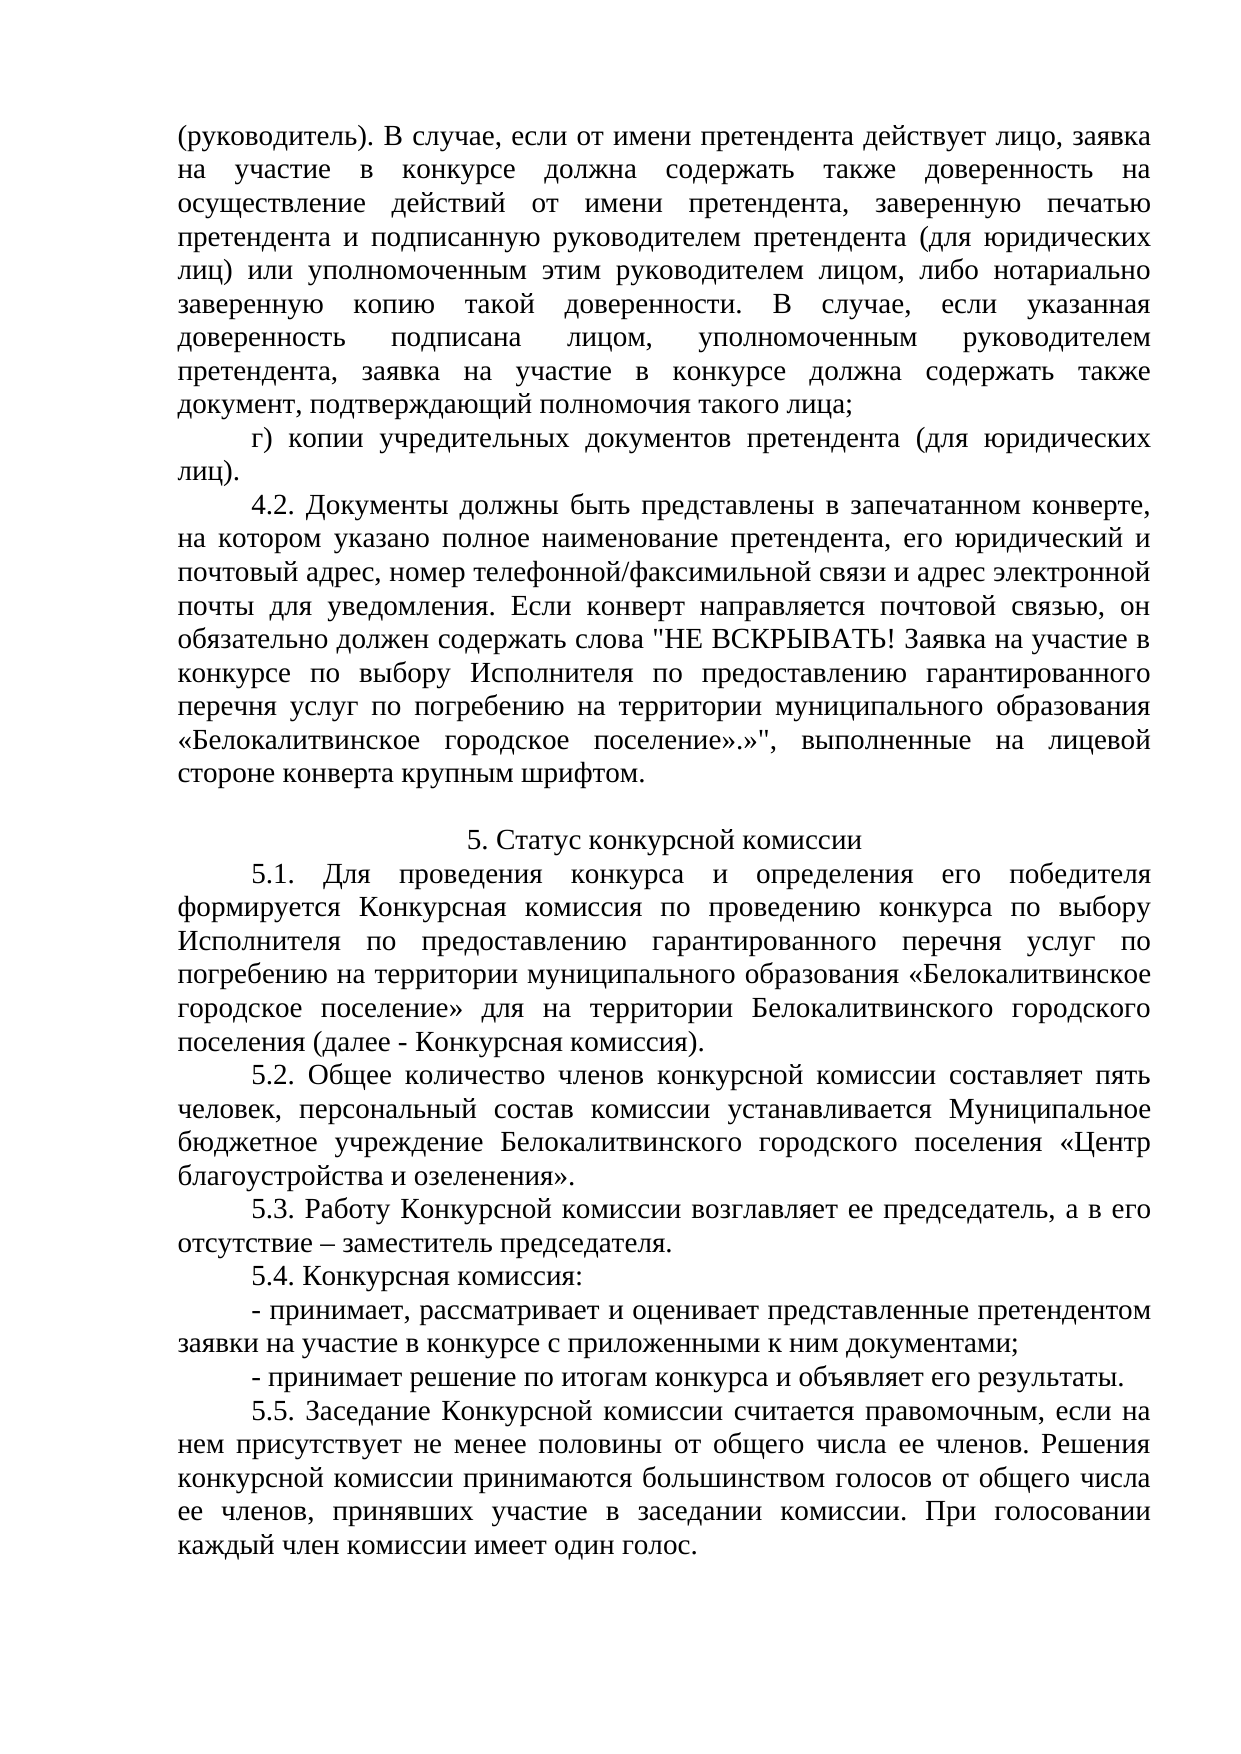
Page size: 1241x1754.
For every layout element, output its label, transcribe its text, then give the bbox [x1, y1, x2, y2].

text 5.3. Работу Конкурсной комиссии возглавляет ее председатель, а в его отсутствие – заместитель председателя. [177, 1191, 1152, 1258]
text г) копии учредительных документов претендента (для юридических лиц). [177, 420, 1152, 487]
text 5.5. Заседание Конкурсной комиссии считается правомочным, если на нем присутствует не менее половины от общего числа ее членов. Решения конкурсной комиссии принимаются большинством голосов от общего числа ее членов, принявших участие в заседании комиссии. При голосовании каждый член комиссии имеет один голос. [177, 1393, 1152, 1560]
text - принимает, рассматривает и оценивает представленные претендентом заявки на участие в конкурсе с приложенными к ним документами; [177, 1292, 1152, 1359]
text - принимает решение по итогам конкурса и объявляет его результаты. [177, 1359, 1152, 1393]
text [177, 118, 1152, 420]
text 5. Статус конкурсной комиссии [177, 822, 1152, 856]
text 5.2. Общее количество членов конкурсной комиссии составляет пять человек, персональный состав комиссии устанавливается Муниципальное бюджетное учреждение Белокалитвинского городского поселения «Центр благоустройства и озеленения». [177, 1057, 1152, 1191]
text 4.2. Документы должны быть представлены в запечатанном конверте, на котором указано полное наименование претендента, его юридический и почтовый адрес, номер телефонной/факсимильной связи и адрес электронной почты для уведомления. Если конверт направляется почтовой связью, он обязательно должен содержать слова "НЕ ВСКРЫВАТЬ! Заявка на участие в конкурсе по выбору Исполнителя по предоставлению гарантированного перечня услуг по погребению на территории муниципального образования «Белокалитвинское городское поселение».»", выполненные на лицевой стороне конверта крупным шрифтом. [177, 487, 1152, 789]
text 5.4. Конкурсная комиссия: [177, 1258, 1152, 1292]
text 5.1. Для проведения конкурса и определения его победителя формируется Конкурсная комиссия по проведению конкурса по выбору Исполнителя по предоставлению гарантированного перечня услуг по погребению на территории муниципального образования «Белокалитвинское городское поселение» для на территории Белокалитвинского городского поселения (далее - Конкурсная комиссия). [177, 856, 1152, 1057]
